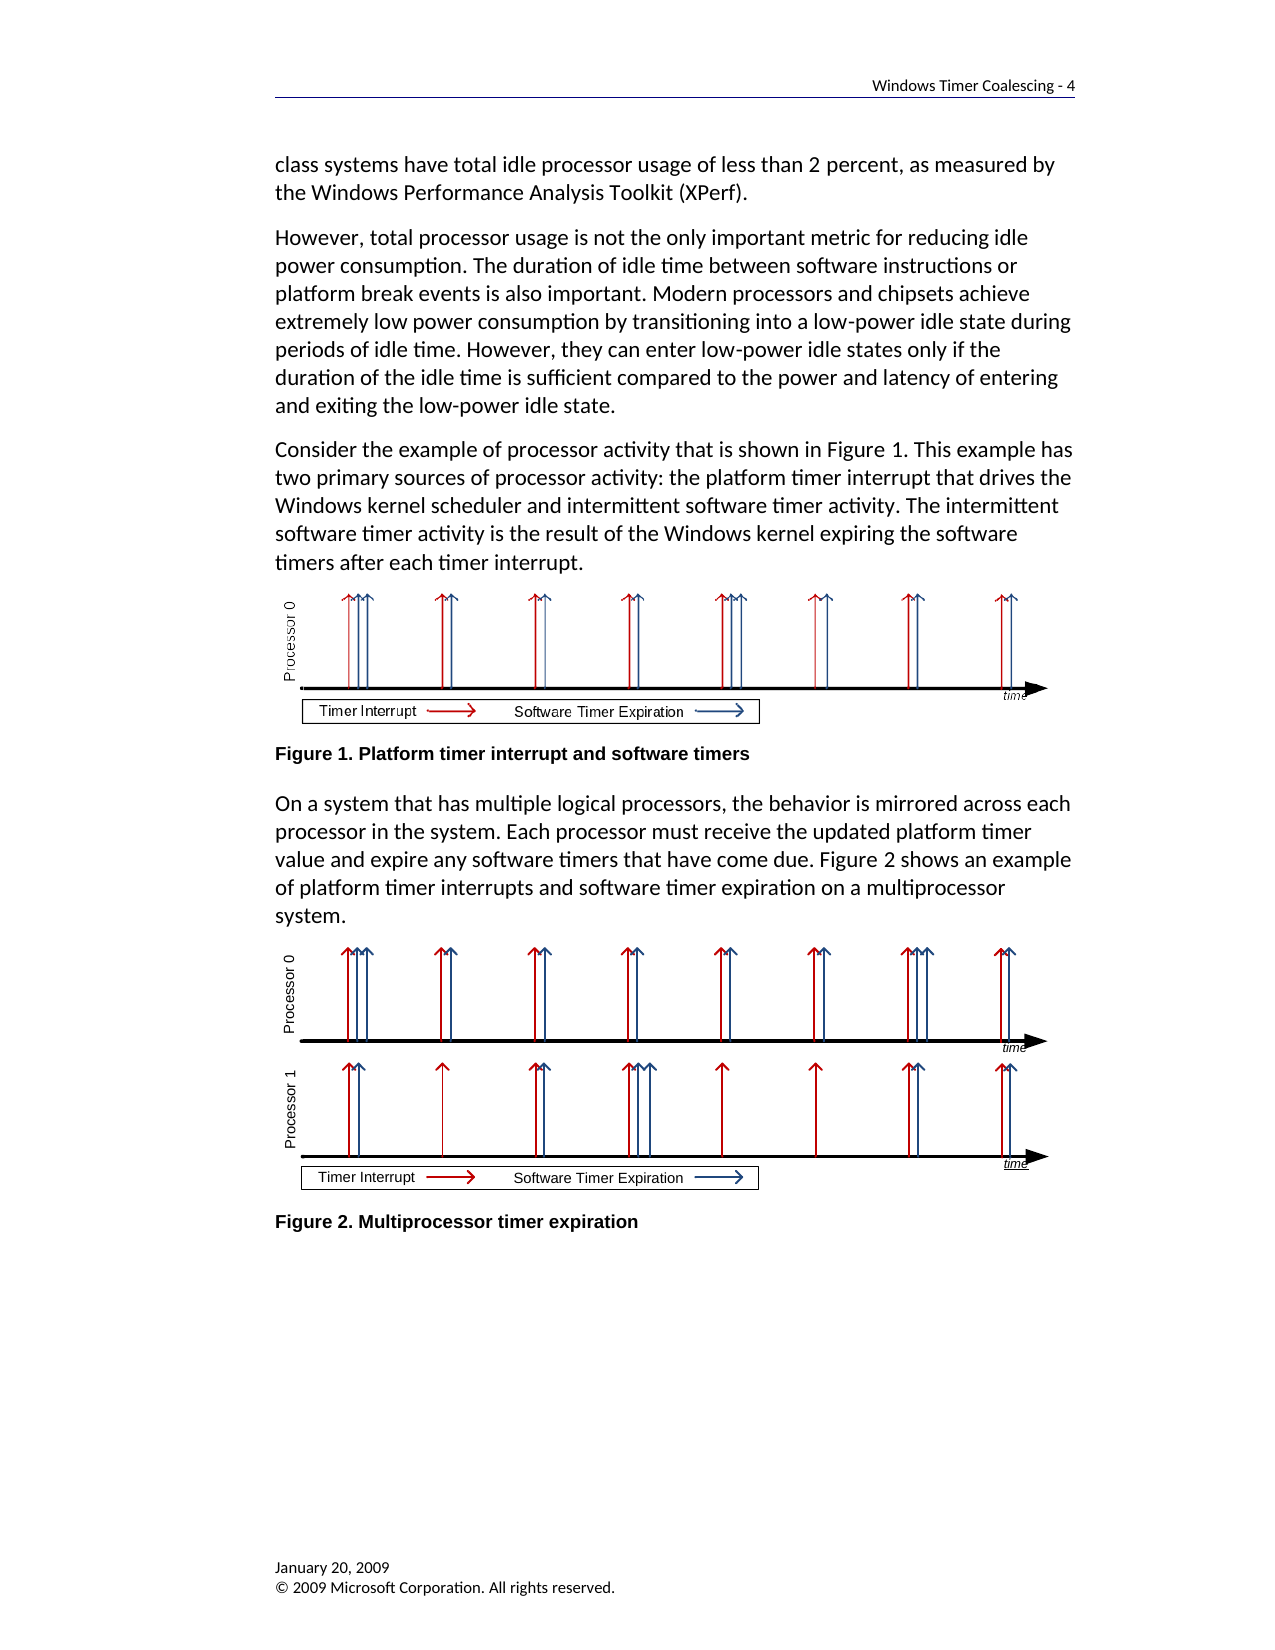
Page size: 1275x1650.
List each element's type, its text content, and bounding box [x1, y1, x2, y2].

text Consider the example of processor activity that is shown in Figure 1. This example has two primary sources of processor activity: the platform timer interrupt that drives the Windows kernel scheduler and intermittent software timer activity. The intermittent software timer activity is the result of the Windows kernel expiring the software timers after each timer interrupt. [275, 436, 1075, 576]
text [275, 150, 1075, 206]
text However, total processor usage is not the only important metric for reducing idle power consumption. The duration of idle time between software instructions or platform break events is also important. Modern processors and chipsets achieve extremely low power consumption by transitioning into a low-power idle state during periods of idle time. However, they can enter low-power idle states only if the duration of the idle time is sufficient compared to the power and latency of entering and exiting the low-power idle state. [275, 223, 1075, 419]
text Figure 2. Multiprocessor timer expiration [275, 1211, 1075, 1232]
text Figure 1. Platform timer interrupt and software timers [275, 743, 1075, 764]
text On a system that has multiple logical processors, the behavior is mirrored across each processor in the system. Each processor must receive the updated platform timer value and expire any software timers that have come due. Figure 2 shows an example of platform timer interrupts and software timer expiration on a multiprocessor system. [275, 789, 1075, 929]
